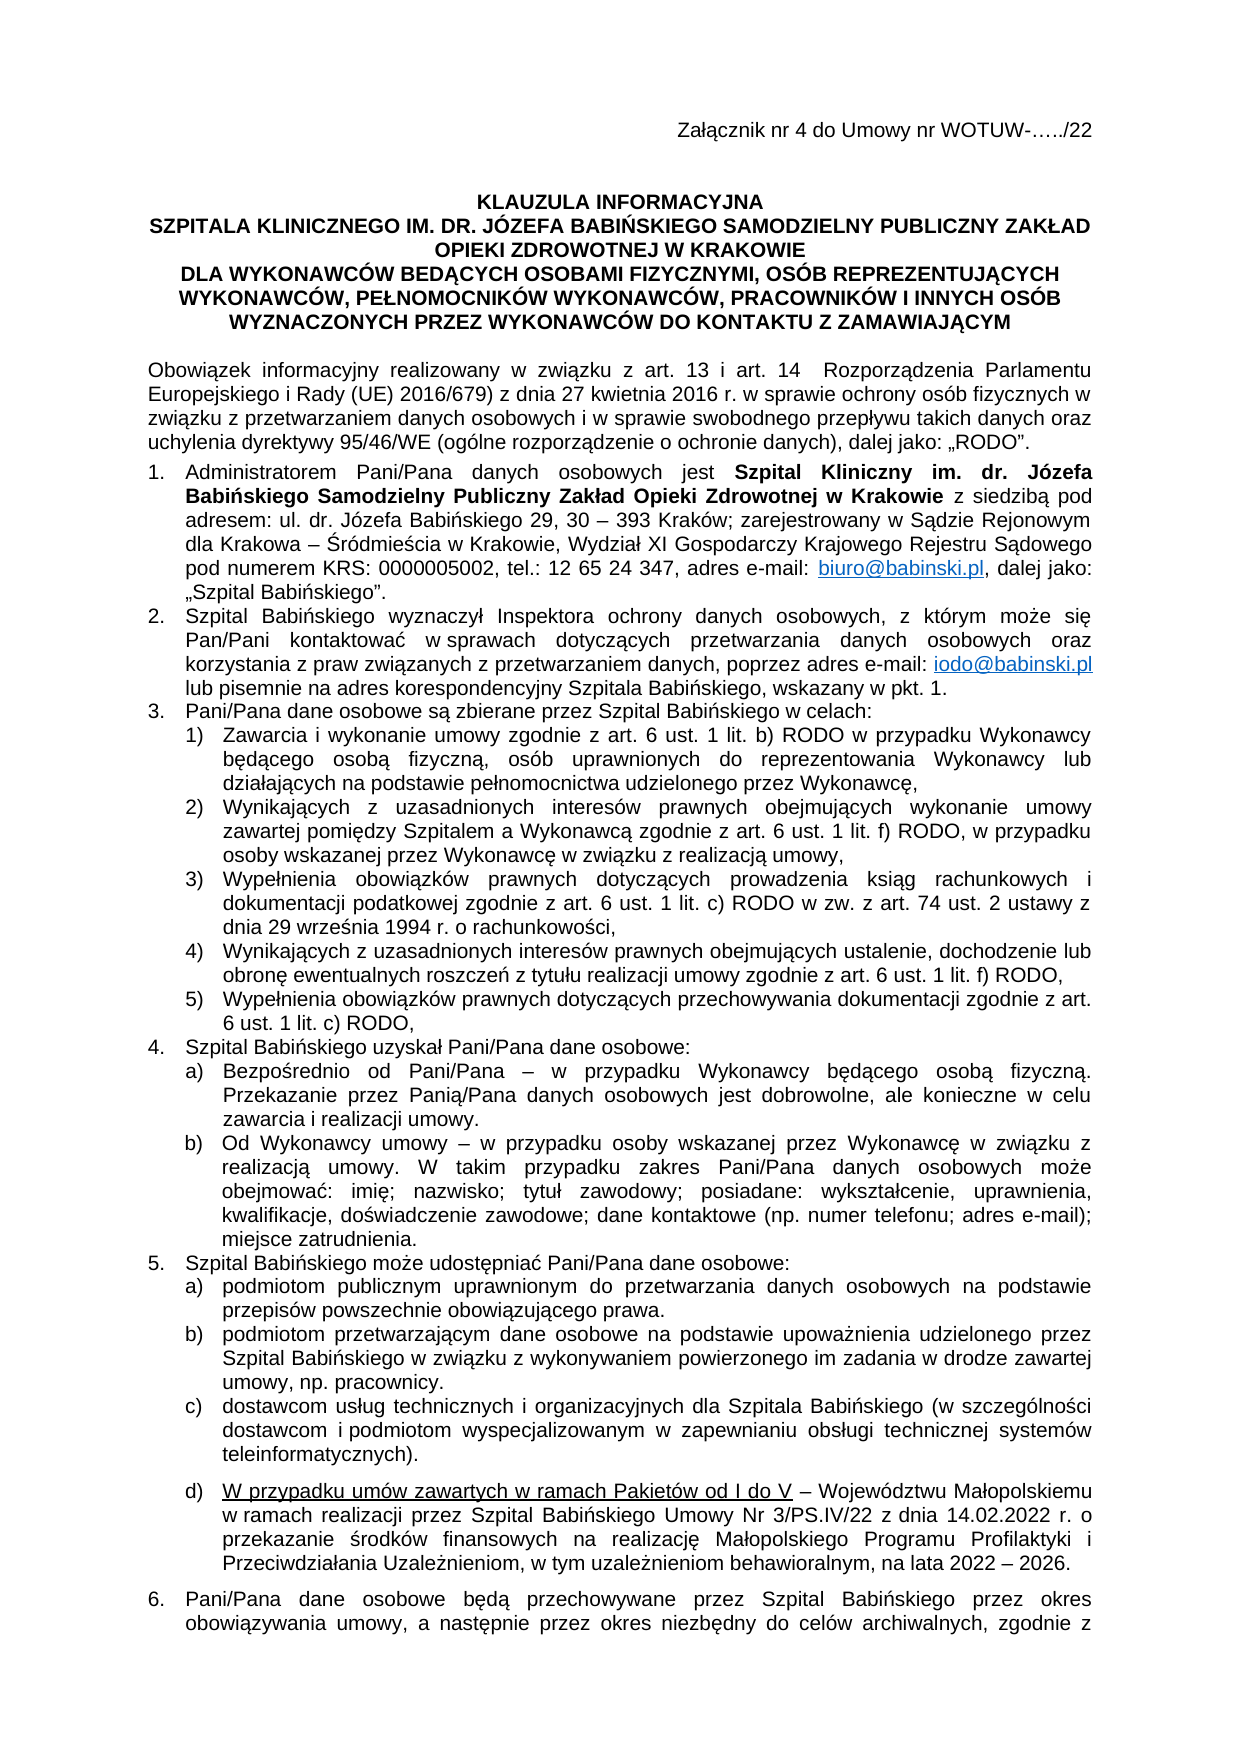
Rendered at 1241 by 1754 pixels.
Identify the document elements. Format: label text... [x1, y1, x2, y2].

list Zawarcia i wykonanie umowy zgodnie z art. 6 ust. 1 lit. b) RODO w przypadku Wykonawcy będącego osobą fizyczną, osób uprawnionych do reprezentowania Wykonawcy lub działających na podstawie pełnomocnictwa udzielonego przez Wykonawcę, [185, 723, 1092, 795]
list Szpital Babińskiego uzyskał Pani/Pana dane osobowe: [148, 1035, 1092, 1059]
list Pani/Pana dane osobowe są zbierane przez Szpital Babińskiego w celach: [148, 699, 1092, 723]
list W przypadku umów zawartych w ramach Pakietów od I do V – Województwu Małopolskiemu w ramach realizacji przez Szpital Babińskiego Umowy Nr 3/PS.IV/22 z dnia 14.02.2022 r. o przekazanie środków finansowych na realizację Małopolskiego Programu Profilaktyki i Przeciwdziałania Uzależnieniom, w tym uzależnieniom behawioralnym, na lata 2022 – 2026. [185, 1478, 1092, 1574]
list Administratorem Pani/Pana danych osobowych jest Szpital Kliniczny im. dr. Józefa Babińskiego Samodzielny Publiczny Zakład Opieki Zdrowotnej w Krakowie z siedzibą pod adresem: ul. dr. Józefa Babińskiego 29, 30 – 393 Kraków; zarejestrowany w Sądzie Rejonowym dla Krakowa – Śródmieścia w Krakowie, Wydział XI Gospodarczy Krajowego Rejestru Sądowego pod numerem KRS: 0000005002, tel.: 12 65 24 347, adres e-mail: biuro@babinski.pl, dalej jako: „Szpital Babińskiego”. [148, 460, 1092, 603]
text DLA WYKONAWCÓW BEDĄCYCH OSOBAMI FIZYCZNYMI, OSÓB REPREZENTUJĄCYCH WYKONAWCÓW, PEŁNOMOCNIKÓW WYKONAWCÓW, PRACOWNIKÓW I INNYCH OSÓB WYZNACZONYCH PRZEZ WYKONAWCÓW DO KONTAKTU Z ZAMAWIAJĄCYM [148, 262, 1092, 334]
text KLAUZULA INFORMACYJNA [148, 190, 1092, 214]
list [148, 1587, 1092, 1635]
text Obowiązek informacyjny realizowany w związku z art. 13 i art. 14 Rozporządzenia Parlamentu Europejskiego i Rady (UE) 2016/679) z dnia 27 kwietnia 2016 r. w sprawie ochrony osób fizycznych w związku z przetwarzaniem danych osobowych i w sprawie swobodnego przepływu takich danych oraz uchylenia dyrektywy 95/46/WE (ogólne rozporządzenie o ochronie danych), dalej jako: „RODO”. [148, 358, 1092, 453]
list podmiotom przetwarzającym dane osobowe na podstawie upoważnienia udzielonego przez Szpital Babińskiego w związku z wykonywaniem powierzonego im zadania w drodze zawartej umowy, np. pracownicy. [185, 1322, 1092, 1394]
text SZPITALA KLINICZNEGO IM. DR. JÓZEFA BABIŃSKIEGO SAMODZIELNY PUBLICZNY ZAKŁAD OPIEKI ZDROWOTNEJ W KRAKOWIE [148, 214, 1092, 262]
list Szpital Babińskiego może udostępniać Pani/Pana dane osobowe: [148, 1250, 1092, 1274]
list Wynikających z uzasadnionych interesów prawnych obejmujących ustalenie, dochodzenie lub obronę ewentualnych roszczeń z tytułu realizacji umowy zgodnie z art. 6 ust. 1 lit. f) RODO, [185, 939, 1092, 987]
list dostawcom usług technicznych i organizacyjnych dla Szpitala Babińskiego (w szczególności dostawcom i podmiotom wyspecjalizowanym w zapewnianiu obsługi technicznej systemów teleinformatycznych). [185, 1394, 1092, 1466]
list Szpital Babińskiego wyznaczył Inspektora ochrony danych osobowych, z którym może się Pan/Pani kontaktować w sprawach dotyczących przetwarzania danych osobowych oraz korzystania z praw związanych z przetwarzaniem danych, poprzez adres e-mail: iodo@babinski.pl lub pisemnie na adres korespondencyjny Szpitala Babińskiego, wskazany w pkt. 1. [148, 603, 1092, 699]
list Wypełnienia obowiązków prawnych dotyczących przechowywania dokumentacji zgodnie z art. 6 ust. 1 lit. c) RODO, [185, 987, 1092, 1035]
list Wypełnienia obowiązków prawnych dotyczących prowadzenia ksiąg rachunkowych i dokumentacji podatkowej zgodnie z art. 6 ust. 1 lit. c) RODO w zw. z art. 74 ust. 2 ustawy z dnia 29 września 1994 r. o rachunkowości, [185, 867, 1092, 939]
list Bezpośrednio od Pani/Pana – w przypadku Wykonawcy będącego osobą fizyczną. Przekazanie przez Panią/Pana danych osobowych jest dobrowolne, ale konieczne w celu zawarcia i realizacji umowy. [185, 1059, 1092, 1131]
list podmiotom publicznym uprawnionym do przetwarzania danych osobowych na podstawie przepisów powszechnie obowiązującego prawa. [185, 1274, 1092, 1322]
text Załącznik nr 4 do Umowy nr WOTUW-…../22 [148, 118, 1092, 142]
list Od Wykonawcy umowy – w przypadku osoby wskazanej przez Wykonawcę w związku z realizacją umowy. W takim przypadku zakres Pani/Pana danych osobowych może obejmować: imię; nazwisko; tytuł zawodowy; posiadane: wykształcenie, uprawnienia, kwalifikacje, doświadczenie zawodowe; dane kontaktowe (np. numer telefonu; adres e-mail); miejsce zatrudnienia. [184, 1131, 1092, 1250]
list Wynikających z uzasadnionych interesów prawnych obejmujących wykonanie umowy zawartej pomiędzy Szpitalem a Wykonawcą zgodnie z art. 6 ust. 1 lit. f) RODO, w przypadku osoby wskazanej przez Wykonawcę w związku z realizacją umowy, [185, 795, 1092, 867]
